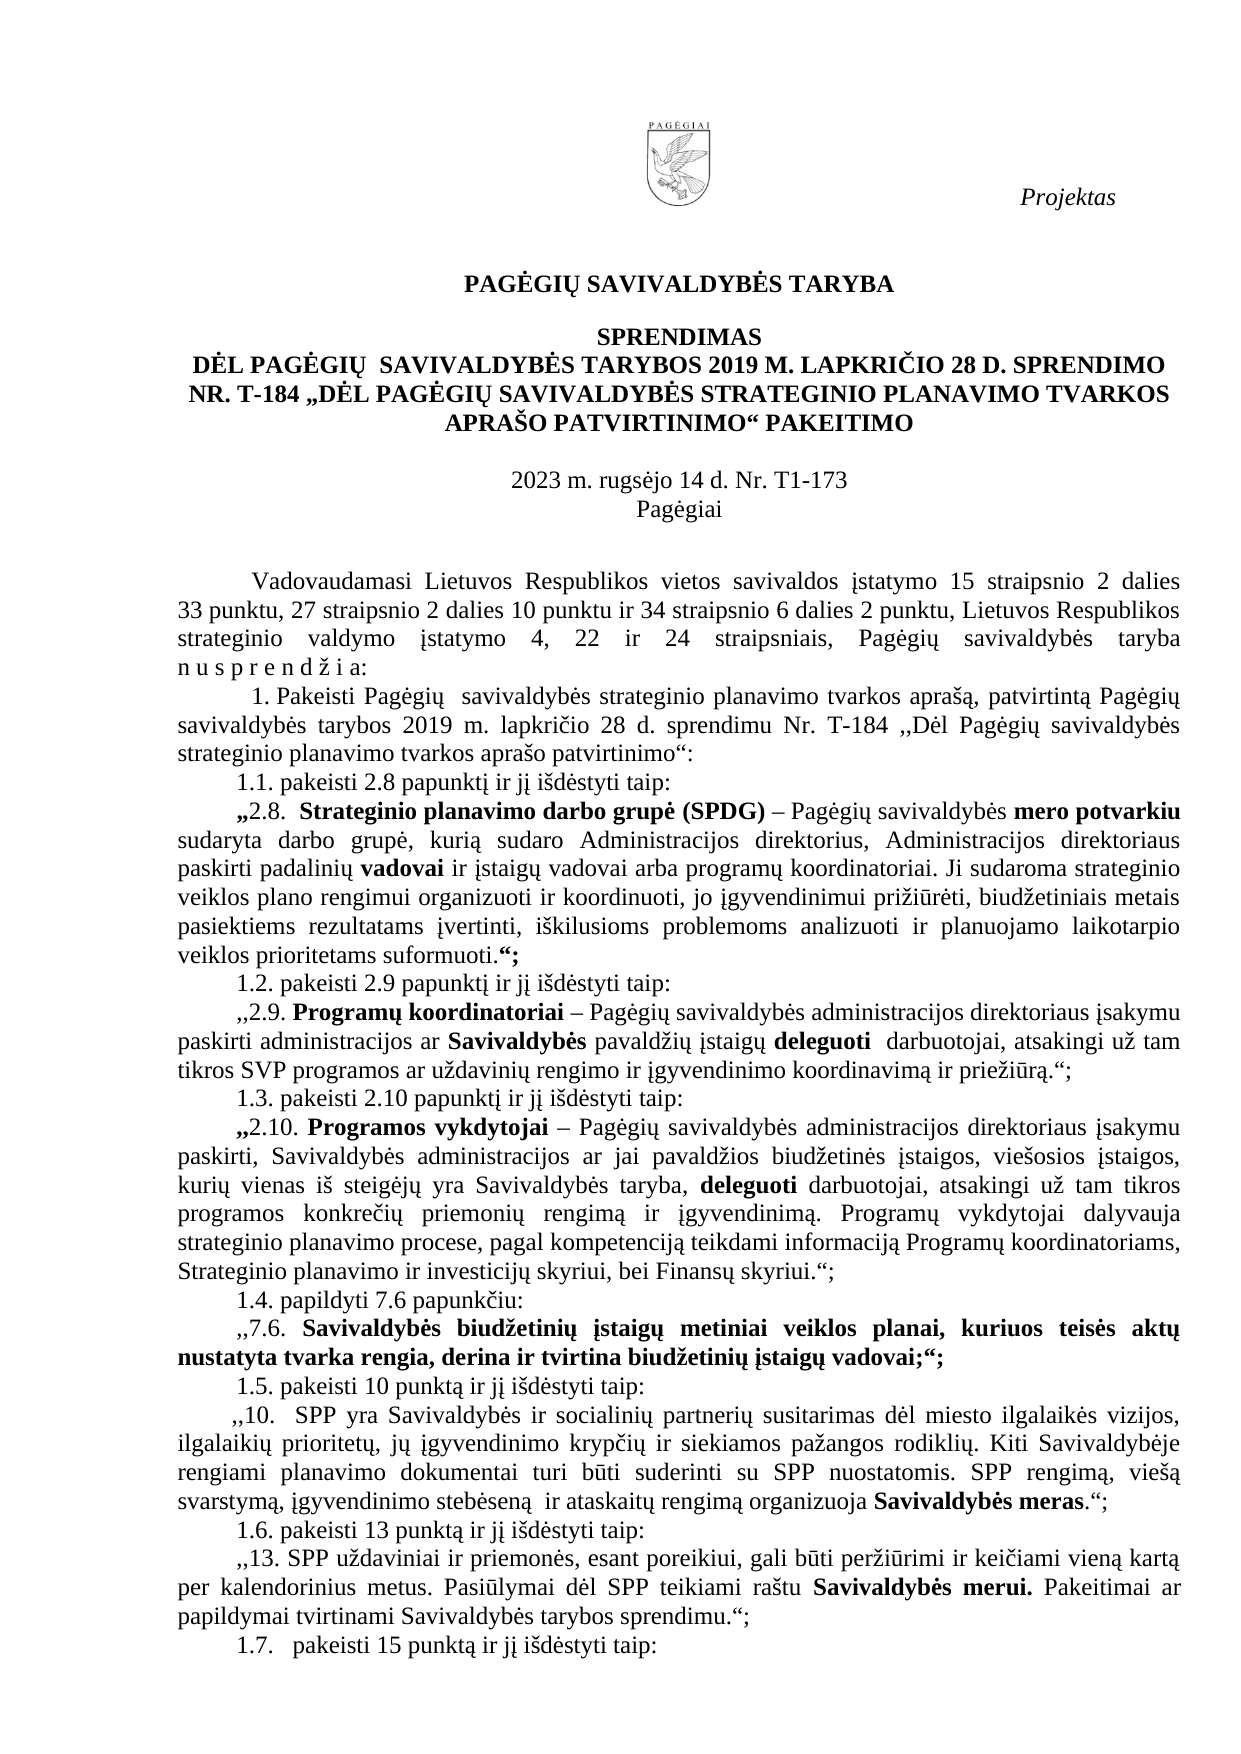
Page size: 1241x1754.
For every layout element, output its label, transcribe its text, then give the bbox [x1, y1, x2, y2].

text 1.5. pakeisti 10 punktą ir jį išdėstyti taip: [177, 1371, 1181, 1400]
table_header Projektas [177, 118, 1181, 228]
text ,,2.9. Programų koordinatoriai – Pagėgių savivaldybės administracijos direktoriaus įsakymu paskirti administracijos ar Savivaldybės pavaldžių įstaigų deleguoti darbuotojai, atsakingi už tam tikros SVP programos ar uždavinių rengimo ir įgyvendinimo koordinavimą ir priežiūrą.“; [177, 997, 1181, 1083]
list ,,10. SPP yra Savivaldybės ir socialinių partnerių susitarimas dėl miesto ilgalaikės vizijos, ilgalaikių prioritetų, jų įgyvendinimo krypčių ir siekiamos pažangos rodiklių. Kiti Savivaldybėje rengiami planavimo dokumentai turi būti suderinti su SPP nuostatomis. SPP rengimą, viešą svarstymą, įgyvendinimo stebėseną ir ataskaitų rengimą organizuoja Savivaldybės meras.“; [177, 1400, 1181, 1515]
text 1.2. pakeisti 2.9 papunktį ir jį išdėstyti taip: [177, 968, 1181, 997]
text ,,13. SPP uždaviniai ir priemonės, esant poreikiui, gali būti peržiūrimi ir keičiami vieną kartą per kalendorinius metus. Pasiūlymai dėl SPP teikiami raštu Savivaldybės merui. Pakeitimai ar papildymai tvirtinami Savivaldybės tarybos sprendimu.“; [177, 1543, 1181, 1630]
text 1.6. pakeisti 13 punktą ir jį išdėstyti taip: [177, 1515, 1181, 1543]
text 1.3. pakeisti 2.10 papunktį ir jį išdėstyti taip: [177, 1083, 1181, 1112]
text „2.8. Strateginio planavimo darbo grupė (SPDG) – Pagėgių savivaldybės mero potvarkiu sudaryta darbo grupė, kurią sudaro Administracijos direktorius, Administracijos direktoriaus paskirti padalinių vadovai ir įstaigų vadovai arba programų koordinatoriai. Ji sudaroma strateginio veiklos plano rengimui organizuoti ir koordinuoti, jo įgyvendinimui prižiūrėti, biudžetiniais metais pasiektiems rezultatams įvertinti, iškilusioms problemoms analizuoti ir planuojamo laikotarpio veiklos prioritetams suformuoti.“; [177, 796, 1181, 968]
text 1.4. papildyti 7.6 papunkčiu: [177, 1285, 1181, 1313]
text Pagėgių savivaldybės taryba [177, 269, 1181, 297]
picture [645, 118, 713, 206]
text 1.1. pakeisti 2.8 papunktį ir jį išdėstyti taip: [177, 767, 1181, 796]
list 1.7. pakeisti 15 punktą ir jį išdėstyti taip: [236, 1630, 1181, 1658]
text Pagėgiai [177, 494, 1181, 523]
text sprendimas [177, 322, 1181, 350]
text 2023 m. rugsėjo 14 d. Nr. T1-173 [177, 465, 1181, 494]
text ,,2.10. Programos vykdytojai – Pagėgių savivaldybės administracijos direktoriaus įsakymu paskirti, Savivaldybės administracijos ar jai pavaldžios biudžetinės įstaigos, viešosios įstaigos, kurių vienas iš steigėjų yra Savivaldybės taryba, deleguoti darbuotojai, atsakingi už tam tikros programos konkrečių priemonių rengimą ir įgyvendinimą. Programų vykdytojai dalyvauja strateginio planavimo procese, pagal kompetenciją teikdami informaciją Programų koordinatoriams, Strateginio planavimo ir investicijų skyriui, bei Finansų skyriui.“; [177, 1112, 1181, 1285]
text DĖL Pagėgių SAVIVALDYBĖS TARYBOS 2019 M. LAPKRIČIO 28 D. SPRENDIMO NR. T-184 „DĖL PAGĖGIŲ SAVIVALDYBĖS STRATEGINIO PLANAVIMO TVARKOS APRAŠO PATVIRTINIMO“ PAKEITIMO [177, 350, 1181, 437]
text 1. Pakeisti Pagėgių savivaldybės strateginio planavimo tvarkos aprašą, patvirtintą Pagėgių savivaldybės tarybos 2019 m. lapkričio 28 d. sprendimu Nr. T-184 ,,Dėl Pagėgių savivaldybės strateginio planavimo tvarkos aprašo patvirtinimo“: [177, 681, 1181, 767]
text ,,7.6. Savivaldybės biudžetinių įstaigų metiniai veiklos planai, kuriuos teisės aktų nustatyta tvarka rengia, derina ir tvirtina biudžetinių įstaigų vadovai;“; [177, 1313, 1181, 1371]
text Vadovaudamasi Lietuvos Respublikos vietos savivaldos įstatymo 15 straipsnio 2 dalies 33 punktu, 27 straipsnio 2 dalies 10 punktu ir 34 straipsnio 6 dalies 2 punktu, Lietuvos Respublikos strateginio valdymo įstatymo 4, 22 ir 24 straipsniais, Pagėgių savivaldybės taryba nusprendžia: [177, 566, 1181, 681]
